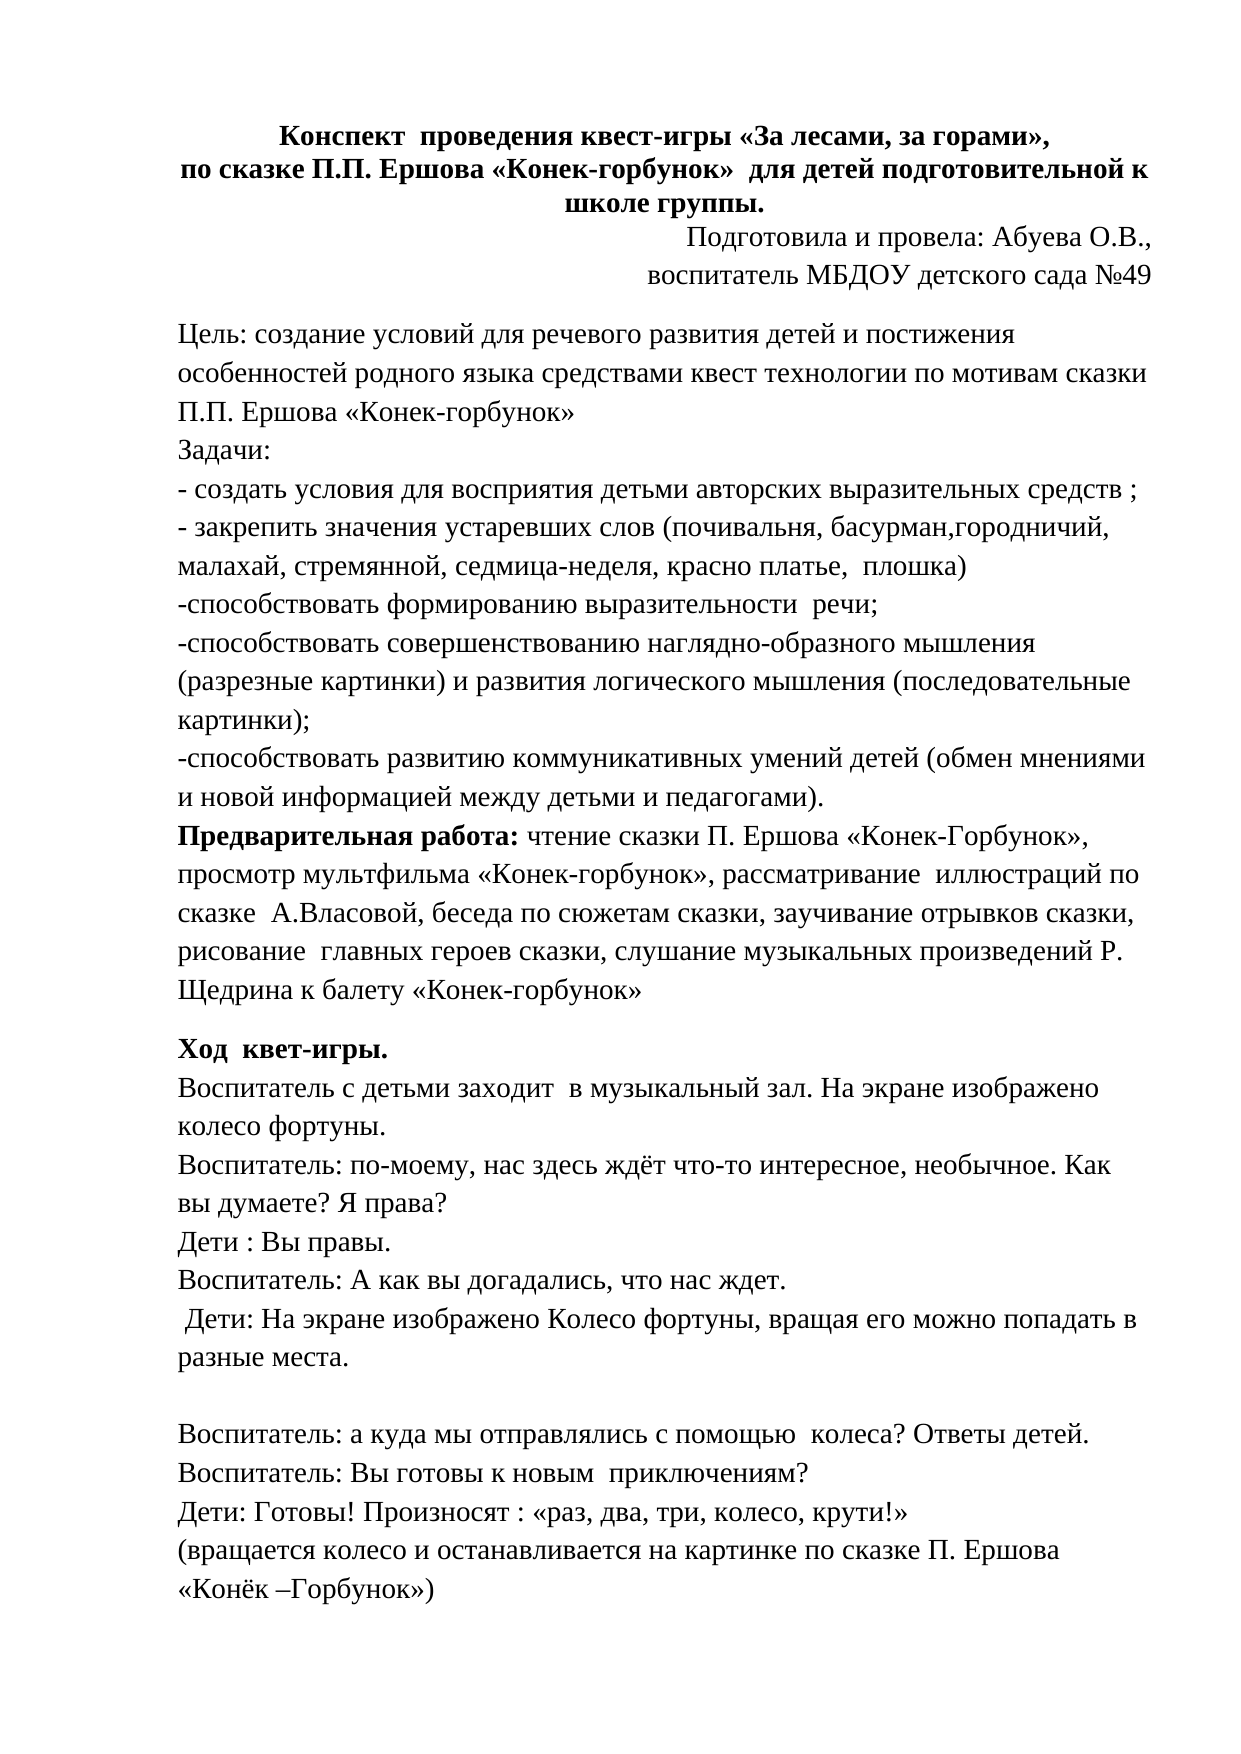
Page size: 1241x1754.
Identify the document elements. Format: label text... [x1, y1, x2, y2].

text Воспитатель: А как вы догадались, что нас ждет. [177, 1262, 1152, 1296]
text по сказке П.П. Ершова «Конек-горбунок» для детей подготовительной к школе группы. [177, 152, 1152, 219]
text воспитатель МБДОУ детского сада №49 [177, 257, 1152, 291]
text Воспитатель с детьми заходит в музыкальный зал. На экране изображено колесо фортуны. [177, 1070, 1152, 1142]
text Воспитатель: а куда мы отправлялись с помощью колеса? Ответы детей. [177, 1417, 1152, 1450]
text Конспект проведения квест-игры «За лесами, за горами», [177, 118, 1152, 152]
text -способствовать совершенствованию наглядно-образного мышления (разрезные картинки) и развития логического мышления (последовательные картинки); [177, 625, 1152, 736]
text Цель: создание условий для речевого развития детей и постижения особенностей родного языка средствами квест технологии по мотивам сказки П.П. Ершова «Конек-горбунок» [177, 317, 1152, 427]
text Воспитатель: по-моему, нас здесь ждёт что-то интересное, необычное. Как вы думаете? Я права? [177, 1147, 1152, 1219]
text Дети: Готовы! Произносят : «раз, два, три, колесо, крути!» [177, 1494, 1152, 1527]
text - создать условия для восприятия детьми авторских выразительных средств ; [177, 471, 1152, 504]
text -способствовать формированию выразительности речи; [177, 586, 1152, 620]
text Задачи: [177, 432, 1152, 466]
text Дети: На экране изображено Колесо фортуны, вращая его можно попадать в разные места. [177, 1301, 1152, 1373]
text Предварительная работа: чтение сказки П. Ершова «Конек-Горбунок», просмотр мультфильма «Конек-горбунок», рассматривание иллюстраций по сказке А.Власовой, беседа по сюжетам сказки, заучивание отрывков сказки, рисование главных героев сказки, слушание музыкальных произведений Р. Щедрина к балету «Конек-горбунок» [177, 818, 1152, 1005]
text Воспитатель: Вы готовы к новым приключениям? [177, 1455, 1152, 1489]
text -способствовать развитию коммуникативных умений детей (обмен мнениями и новой информацией между детьми и педагогами). [177, 741, 1152, 813]
text - закрепить значения устаревших слов (почивальня, басурман,городничий, малахай, стремянной, седмица-неделя, красно платье, плошка) [177, 509, 1152, 581]
text (вращается колесо и останавливается на картинке по сказке П. Ершова «Конёк –Горбунок») [177, 1532, 1152, 1604]
text Подготовила и провела: Абуева О.В., [177, 219, 1152, 252]
text Ход квет-игры. [177, 1031, 1152, 1065]
text Дети : Вы правы. [177, 1224, 1152, 1257]
